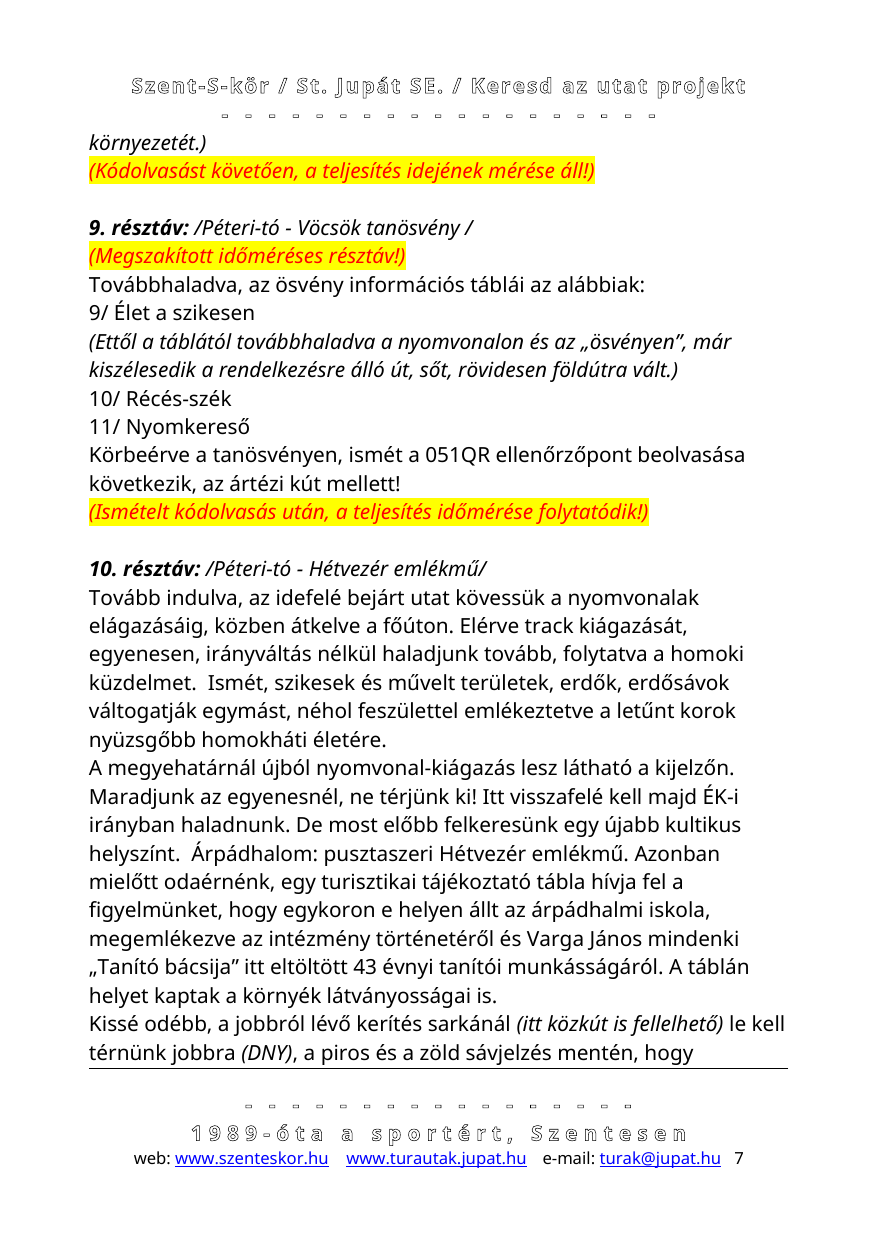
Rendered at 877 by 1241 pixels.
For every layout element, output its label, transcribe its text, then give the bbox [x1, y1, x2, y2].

text Körbeérve a tanösvényen, ismét a 051QR ellenőrzőpont beolvasása következik, az ártézi kút mellett! (Ismételt kódolvasás után, a teljesítés időmérése folytatódik!) [89, 441, 788, 526]
text Tovább indulva, az idefelé bejárt utat kövessük a nyomvonalak elágazásáig, közben átkelve a főúton. Elérve track kiágazását, egyenesen, irányváltás nélkül haladjunk tovább, folytatva a homoki küzdelmet. Ismét, szikesek és művelt területek, erdők, erdősávok váltogatják egymást, néhol feszülettel emlékeztetve a letűnt korok nyüzsgőbb homokháti életére. [89, 583, 788, 753]
text 10. résztáv: /Péteri-tó - Hétvezér emlékmű/ [89, 554, 788, 583]
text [89, 128, 788, 184]
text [89, 1009, 788, 1068]
text 10/ Récés-szék [89, 384, 788, 412]
text Továbbhaladva, az ösvény információs táblái az alábbiak: [89, 270, 788, 298]
text 9/ Élet a szikesen [89, 298, 788, 327]
text A megyehatárnál újból nyomvonal-kiágazás lesz látható a kijelzőn. Maradjunk az egyenesnél, ne térjünk ki! Itt visszafelé kell majd ÉK-i irányban haladnunk. De most előbb felkeresünk egy újabb kultikus helyszínt. Árpádhalom: pusztaszeri Hétvezér emlékmű. Azonban mielőtt odaérnénk, egy turisztikai tájékoztató tábla hívja fel a figyelmünket, hogy egykoron e helyen állt az árpádhalmi iskola, megemlékezve az intézmény történetéről és Varga János mindenki „Tanító bácsija” itt eltöltött 43 évnyi tanítói munkásságáról. A táblán helyet kaptak a környék látványosságai is. [89, 753, 788, 1009]
text (Ettől a táblától továbbhaladva a nyomvonalon és az „ösvényen”, már kiszélesedik a rendelkezésre álló út, sőt, rövidesen földútra vált.) [89, 327, 788, 384]
text 9. résztáv: /Péteri-tó - Vöcsök tanösvény / (Megszakított időméréses résztáv!) [89, 213, 788, 270]
text 11/ Nyomkereső [89, 412, 788, 441]
